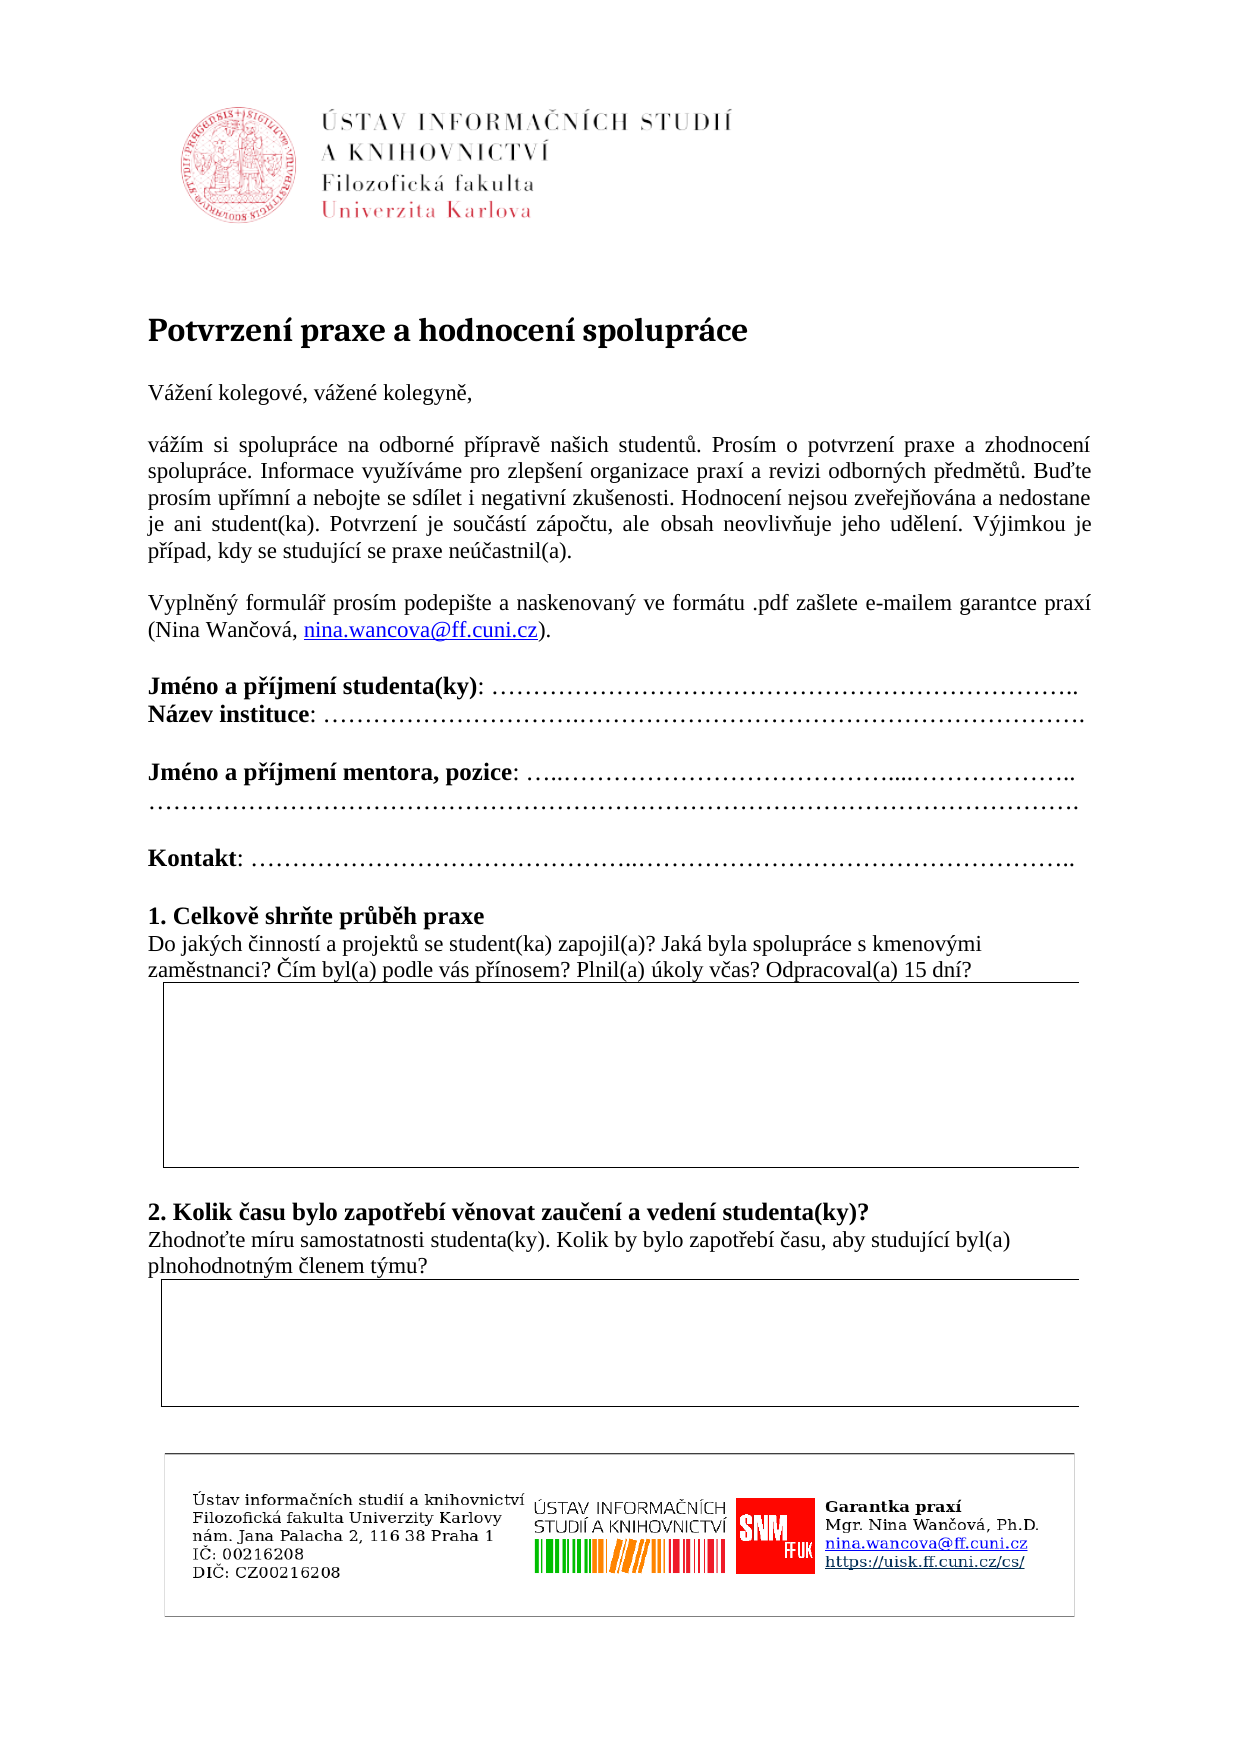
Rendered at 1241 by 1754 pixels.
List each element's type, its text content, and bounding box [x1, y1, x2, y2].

text Potvrzení praxe a hodnocení spolupráce [148, 316, 1093, 347]
text …………………………………………………………………………………………………. [148, 786, 1093, 814]
text 2. Kolik času bylo zapotřebí věnovat zaučení a vedení studenta(ky)? [148, 1197, 1093, 1226]
picture [164, 1453, 1075, 1617]
text Jméno a příjmení mentora, pozice: …..…………………………………....……………….. [148, 757, 1093, 786]
text Zhodnoťte míru samostatnosti studenta(ky). Kolik by bylo zapotřebí času, aby studující byl(a) plnohodnotným členem týmu? [148, 1226, 1093, 1278]
text 1. Celkově shrňte průběh praxe [148, 901, 1093, 929]
text Vyplněný formulář prosím podepište a naskenovaný ve formátu .pdf zašlete e-mailem garantce praxí (Nina Wančová, nina.wancova@ff.cuni.cz). [148, 589, 1093, 642]
picture [147, 73, 766, 257]
text Název instituce: ………………………….……………………………………………………. [148, 699, 1093, 728]
text Jméno a příjmení studenta(ky): …………………………………………………………….. [148, 671, 1093, 699]
text Vážení kolegové, vážené kolegyně, [148, 378, 1093, 405]
table_header [164, 983, 1079, 1167]
text vážím si spolupráce na odborné přípravě našich studentů. Prosím o potvrzení praxe a zhodnocení spolupráce. Informace využíváme pro zlepšení organizace praxí a revizi odborných předmětů. Buďte prosím upřímní a nebojte se sdílet i negativní zkušenosti. Hodnocení nejsou zveřejňována a nedostane je ani student(ka). Potvrzení je součástí zápočtu, ale obsah neovlivňuje jeho udělení. Výjimkou je případ, kdy se studující se praxe neúčastnil(a). [148, 431, 1093, 563]
text Kontakt: ………………………………………..…………………………………………….. [148, 843, 1093, 872]
table_header [162, 1280, 1079, 1406]
text Do jakých činností a projektů se student(ka) zapojil(a)? Jaká byla spolupráce s kmenovými zaměstnanci? Čím byl(a) podle vás přínosem? Plnil(a) úkoly včas? Odpracoval(a) 15 dní? [148, 929, 1093, 982]
